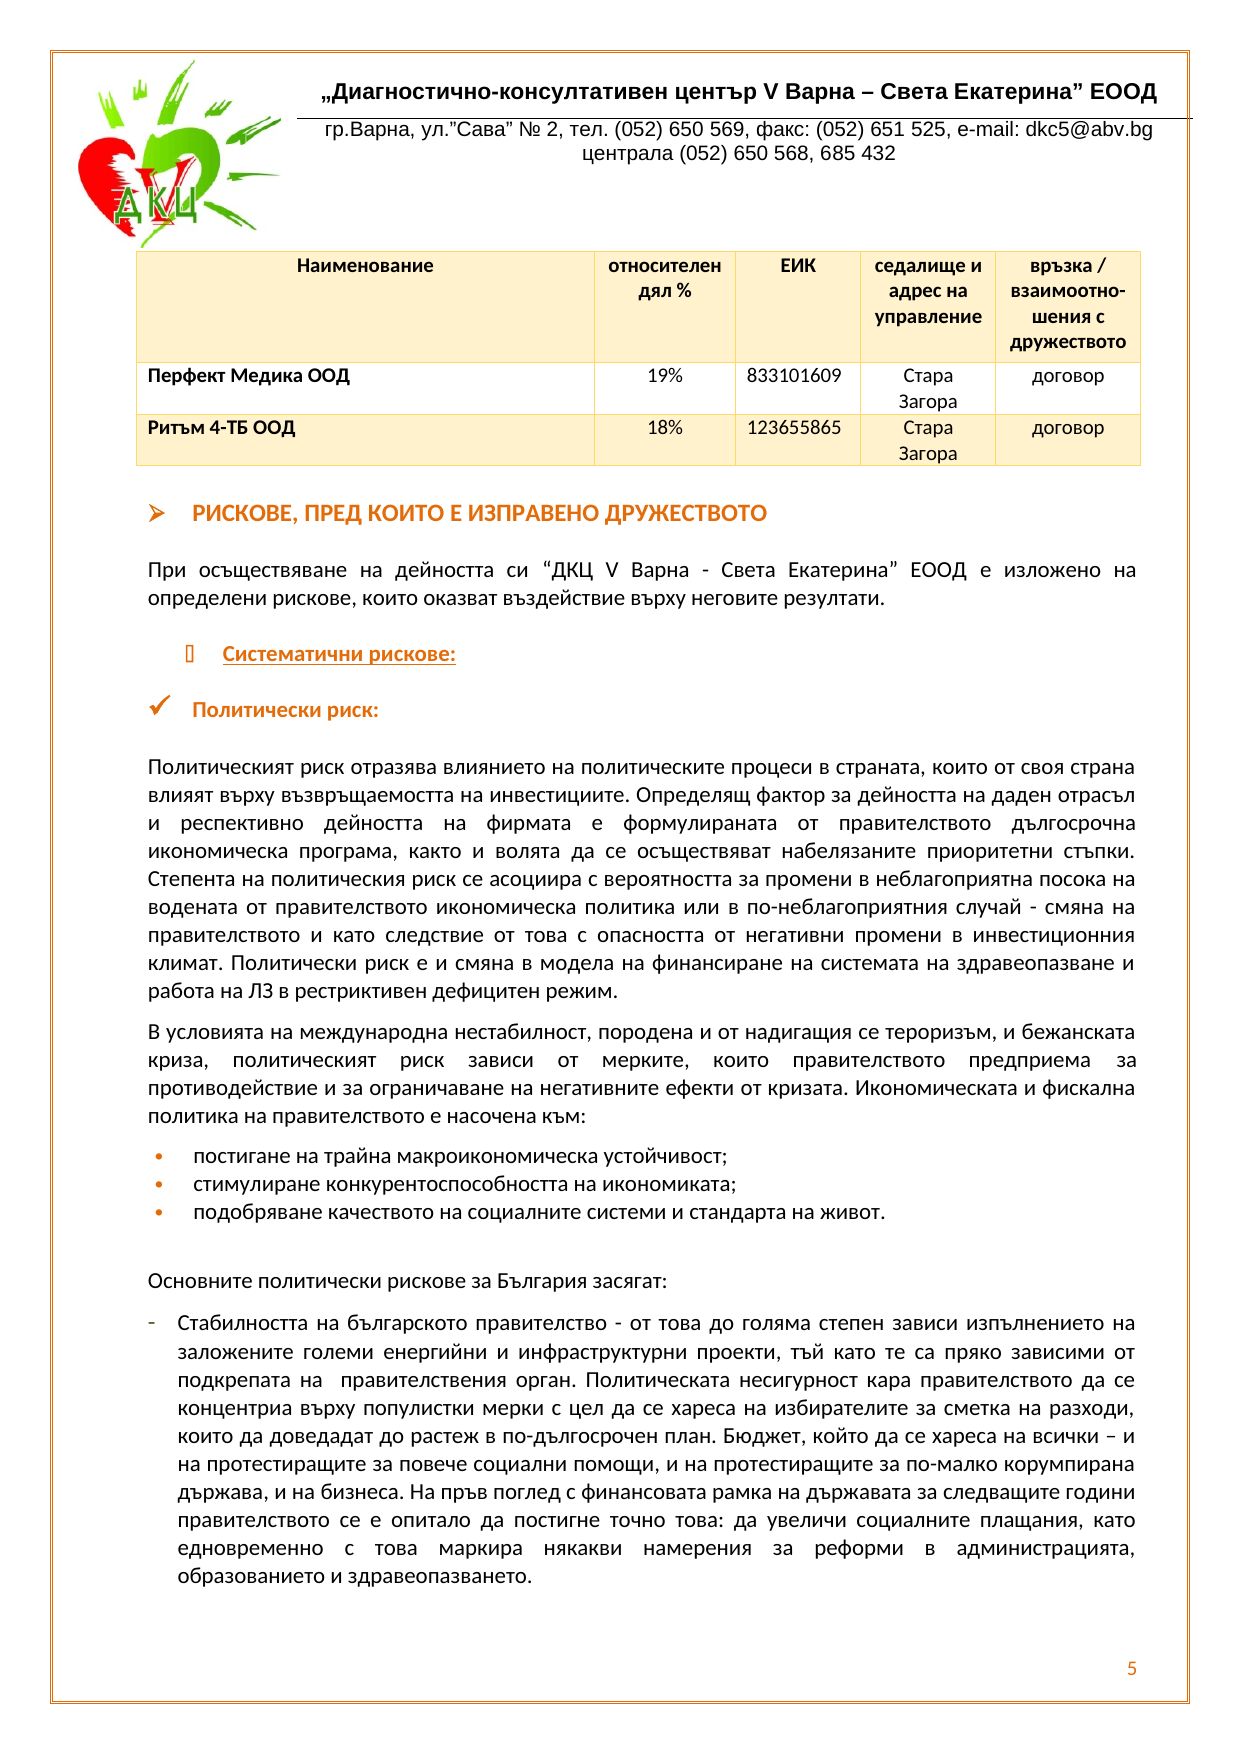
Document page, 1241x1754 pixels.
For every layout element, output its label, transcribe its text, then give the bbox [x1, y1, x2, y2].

list постигане на трайна макроикономическа устойчивост; [156, 1141, 1137, 1169]
table_cell ЕИК [736, 252, 860, 362]
table_cell 833101609 [736, 363, 860, 413]
list Стабилността на българското правителство - от това до голяма степен зависи изпълнението на заложените големи енергийни и инфраструктурни проекти, тъй като те са пряко зависими от подкрепата на правителствения орган. Политическата несигурност кара правителството да се концентриа върху популистки мерки с цел да се хареса на избирателите за сметка на разходи, които да доведадат до растеж в по-дългосрочен план. Бюджет, който да се хареса на всички – и на протестиращите за повече социални помощи, и на протестиращите за по-малко корумпирана държава, и на бизнеса. На пръв поглед с финансовата рамка на държавата за следващите години правителството се е опитало да постигне точно това: да увеличи социалните плащания, като едновременно с това маркира някакви намерения за реформи в администрацията, образованието и здравеопазването. [148, 1307, 1137, 1589]
text Основните политически рискове за България засягат: [148, 1266, 1137, 1294]
table_cell Наименование [137, 252, 594, 362]
picture [78, 59, 281, 248]
text Политическият риск отразява влиянието на политическите процеси в страната, които от своя страна влияят върху възвръщаемостта на инвестициите. Определящ фактор за дейността на даден отрасъл и респективно дейността на фирмата е формулираната от правителството дългосрочна икономическа програма, както и волята да се осъществяват набелязаните приоритетни стъпки. Степента на политическия риск се асоциира с вероятността за промени в неблагоприятна посока на водената от правителството икономическа политика или в по-неблагоприятния случай - смяна на правителството и като следствие от това с опасността от негативни промени в инвестиционния климат. Политически риск е и смяна в модела на финансиране на системата на здравеопазване и работа на ЛЗ в рестриктивен дефицитен режим. [148, 752, 1137, 1004]
table_cell 19% [595, 363, 735, 413]
list подобряване качеството на социалните системи и стандарта на живот. [156, 1197, 1137, 1226]
list Политически риск: [148, 696, 1137, 724]
table_cell връзка / взаимоотно-шения с дружеството [996, 252, 1140, 362]
list РИСКОВЕ, ПРЕД КОИТО Е ИЗПРАВЕНО ДРУЖЕСТВОТО [148, 497, 1137, 527]
table_cell договор [996, 363, 1140, 413]
table_cell 18% [595, 415, 735, 465]
table_cell Перфект Медика ООД [137, 363, 594, 413]
table_cell Ритъм 4-ТБ ООД [137, 415, 594, 465]
text При осъществяване на дейността си “ДКЦ V Варна - Света Екатерина” ЕООД е изложено на определени рискове, които оказват въздействие върху неговите резултати. [148, 555, 1137, 611]
list стимулиране конкурентоспособността на икономиката; [156, 1169, 1137, 1197]
text В условията на международна нестабилност, породена и от надигащия се тероризъм, и бежанската криза, политическият риск зависи от мерките, които правителството предприема за противодействие и за ограничаване на негативните ефекти от кризата. Икономическата и фискална политика на правителството е насочена към: [148, 1017, 1137, 1129]
list Систематични рискове: [185, 639, 1137, 667]
table_cell договор [996, 415, 1140, 465]
table_cell Стара Загора [861, 415, 995, 465]
table_cell 123655865 [736, 415, 860, 465]
table_cell относителен дял % [595, 252, 735, 362]
table_cell Стара Загора [861, 363, 995, 413]
table_cell седалище и адрес на управление [861, 252, 995, 362]
